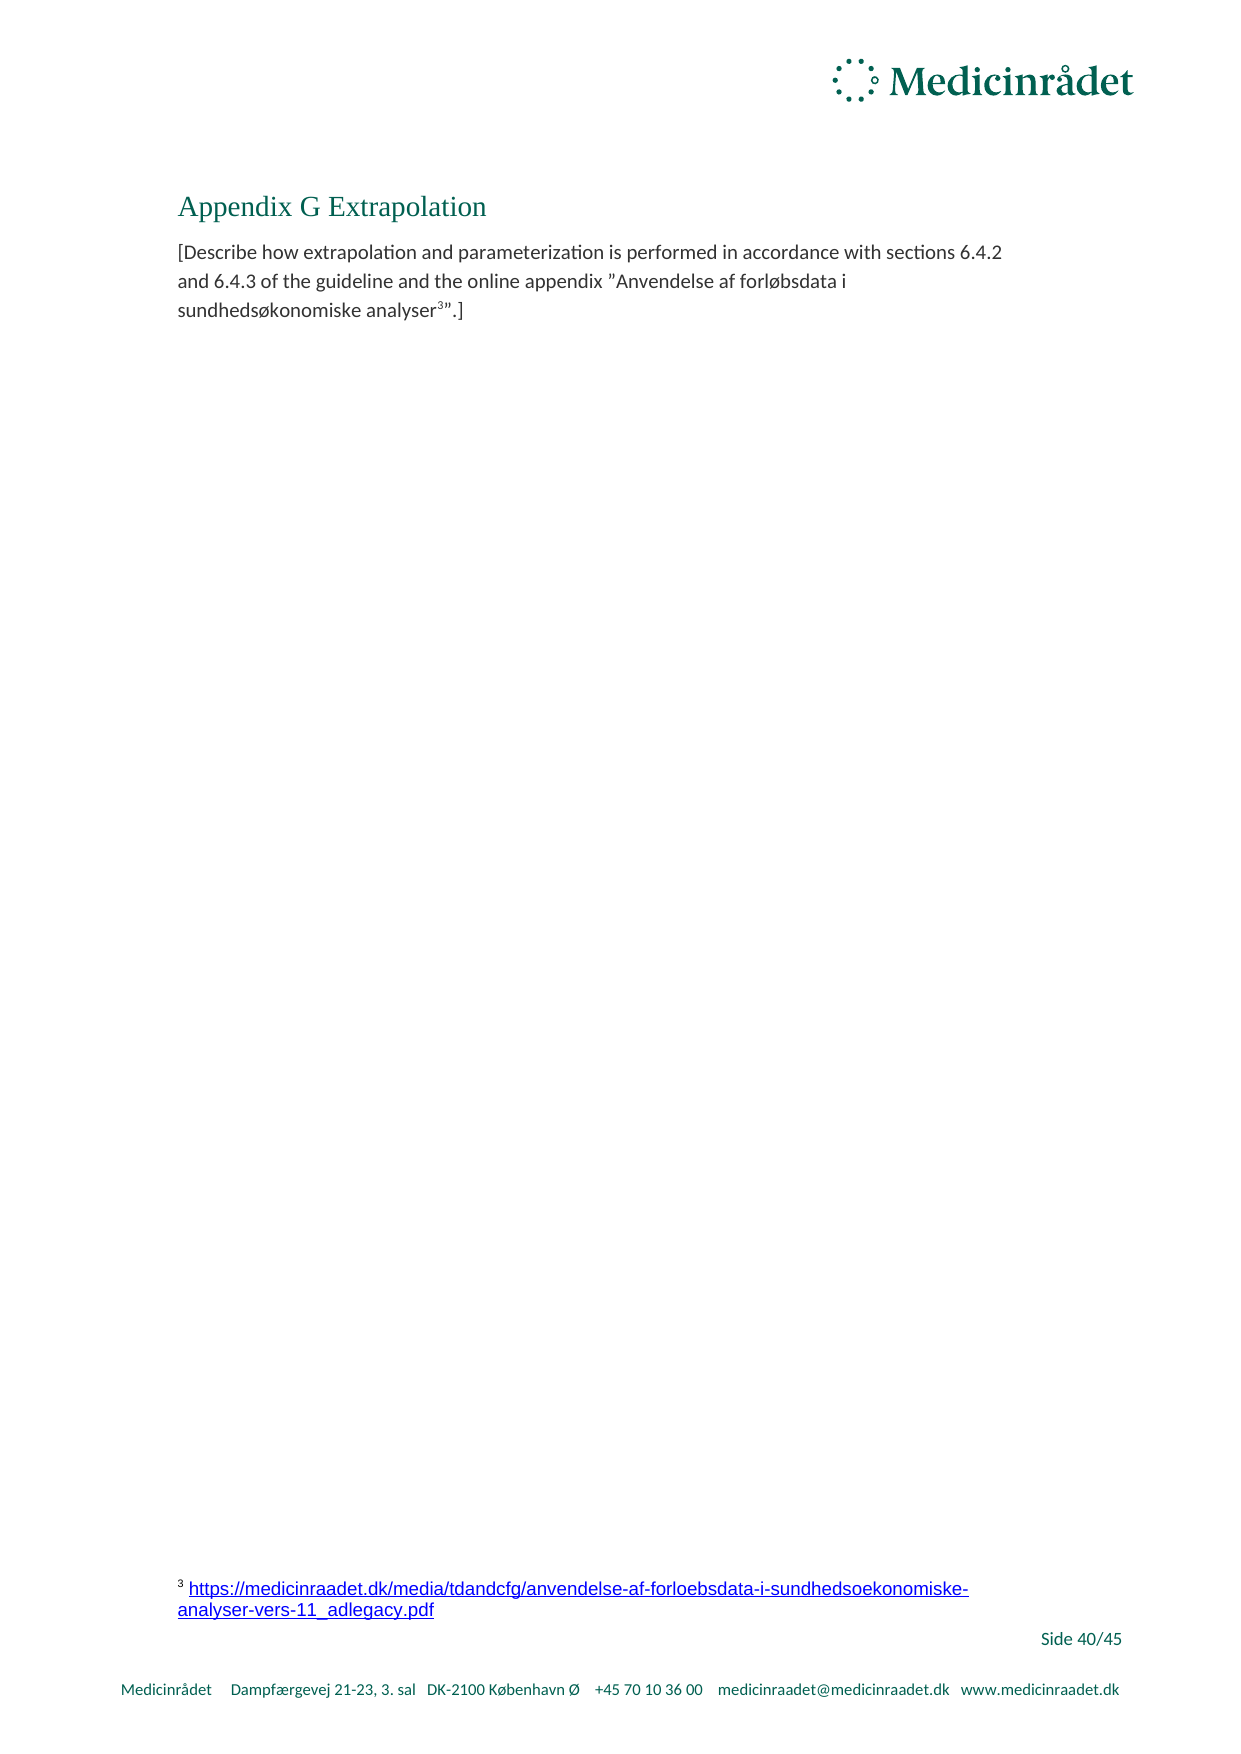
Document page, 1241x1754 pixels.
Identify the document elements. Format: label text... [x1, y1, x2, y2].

subtitle Appendix G Extrapolation [177, 188, 1004, 223]
text [Describe how extrapolation and parameterization is performed in accordance with sections 6.4.2 and 6.4.3 of the guideline and the online appendix ”Anvendelse af forløbsdata i sundhedsøkonomiske analyser”.] [177, 236, 1004, 323]
